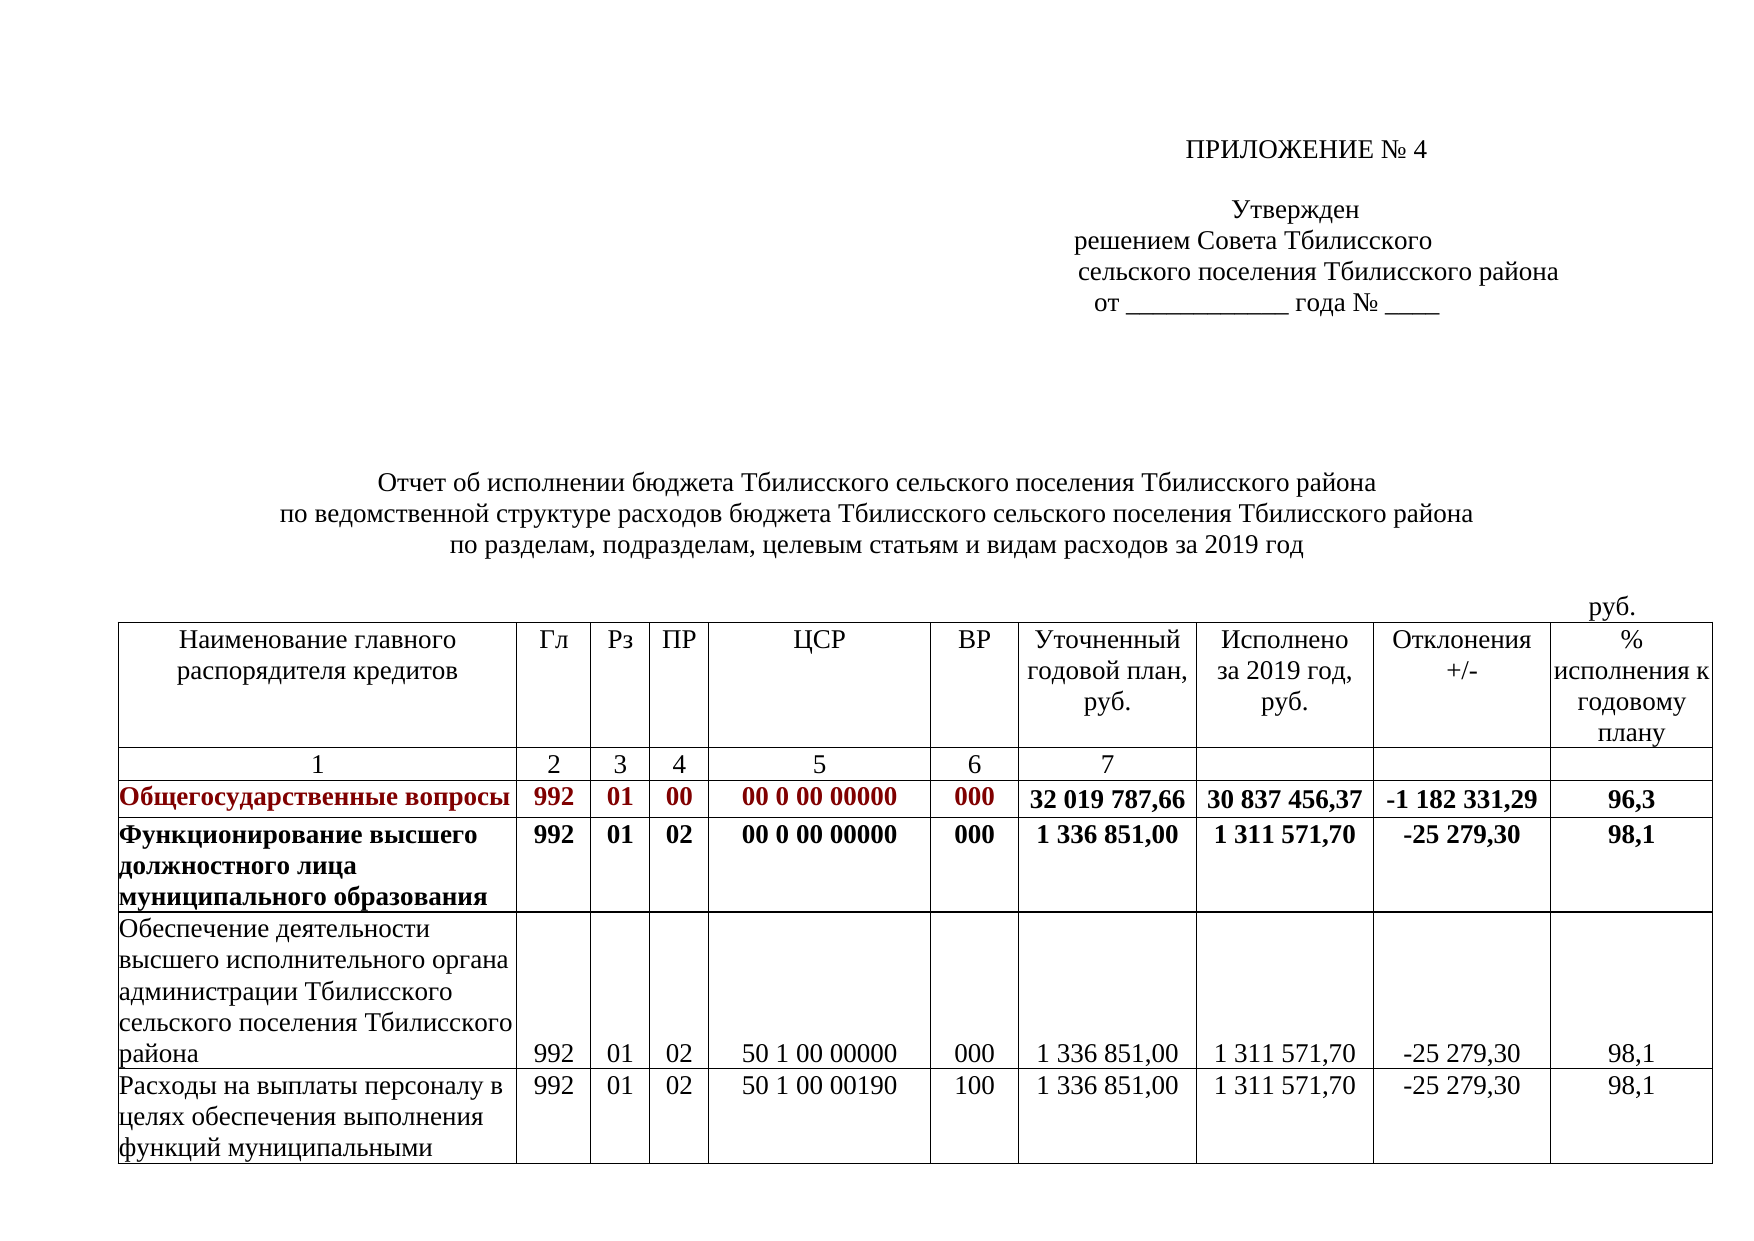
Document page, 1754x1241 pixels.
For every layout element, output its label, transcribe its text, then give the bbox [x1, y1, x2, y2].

table_cell 5 [709, 748, 930, 779]
table_cell 000 [931, 818, 1018, 911]
subtitle по ведомственной структуре расходов бюджета Тбилисского сельского поселения Тбилисского района [118, 497, 1636, 528]
table_cell 50 1 00 00190 [709, 1069, 930, 1163]
table_header Рз [591, 623, 649, 747]
table_cell 00 0 00 00000 [709, 818, 930, 911]
table_header Отклонения +/- [1374, 623, 1550, 747]
table_cell Общегосударственные вопросы [119, 781, 516, 817]
subtitle по разделам, подразделам, целевым статьям и видам расходов за 2019 год [118, 528, 1636, 559]
table_cell 96,3 [1551, 781, 1712, 817]
table_header Гл [517, 623, 590, 747]
subtitle ПРИЛОЖЕНИЕ № 4 [118, 133, 1636, 164]
table_cell 1 336 851,00 [1019, 913, 1196, 1068]
table_cell 1 311 571,70 [1197, 818, 1373, 911]
table_header % исполнения к годовому плану [1551, 623, 1712, 747]
table_cell -25 279,30 [1374, 818, 1550, 911]
table_cell 30 837 456,37 [1197, 781, 1373, 817]
table_cell 992 [517, 913, 590, 1068]
table_cell 1 336 851,00 [1019, 1069, 1196, 1163]
table_cell 1 311 571,70 [1197, 1069, 1373, 1163]
table_header Исполнено за 2019 год, руб. [1197, 623, 1373, 747]
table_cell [119, 1069, 516, 1163]
table_cell 01 [591, 913, 649, 1068]
table_header ВР [931, 623, 1018, 747]
table_cell 02 [650, 818, 708, 911]
table_cell 4 [650, 748, 708, 779]
text от ____________ года № ____ [118, 286, 1636, 317]
table_cell [1374, 748, 1550, 779]
table_cell -25 279,30 [1374, 1069, 1550, 1163]
table_cell 32 019 787,66 [1019, 781, 1196, 817]
table_cell -1 182 331,29 [1374, 781, 1550, 817]
table_header ЦСР [709, 623, 930, 747]
table_cell 1 311 571,70 [1197, 913, 1373, 1068]
table_cell [1551, 748, 1712, 779]
table_cell 992 [517, 1069, 590, 1163]
table_cell 1 336 851,00 [1019, 818, 1196, 911]
table_header Уточненный годовой план, руб. [1019, 623, 1196, 747]
table_header ПР [650, 623, 708, 747]
table_cell 98,1 [1551, 913, 1712, 1068]
subtitle Отчет об исполнении бюджета Тбилисского сельского поселения Тбилисского района [118, 466, 1636, 497]
table_cell 000 [931, 913, 1018, 1068]
table_cell 50 1 00 00000 [709, 913, 930, 1068]
table_cell 01 [591, 781, 649, 817]
table_header Наименование главного распорядителя кредитов [119, 623, 516, 747]
table_cell Функционирование высшего должностного лица муниципального образования [119, 818, 516, 911]
subtitle решением Совета Тбилисского сельского поселения Тбилисского района [472, 224, 1636, 286]
table_cell 992 [517, 781, 590, 817]
text Утвержден [118, 193, 1636, 224]
table_cell 01 [591, 818, 649, 911]
table_cell 6 [931, 748, 1018, 779]
table_cell 02 [650, 1069, 708, 1163]
table_cell 3 [591, 748, 649, 779]
table_cell 00 [650, 781, 708, 817]
table_cell 992 [517, 818, 590, 911]
table_cell 98,1 [1551, 1069, 1712, 1163]
table_cell 000 [931, 781, 1018, 817]
table_cell 02 [650, 913, 708, 1068]
table_cell 7 [1019, 748, 1196, 779]
table_cell 01 [591, 1069, 649, 1163]
table_cell 100 [931, 1069, 1018, 1163]
text руб. [118, 591, 1636, 622]
table_cell 98,1 [1551, 818, 1712, 911]
table_cell [1197, 748, 1373, 779]
table_cell -25 279,30 [1374, 913, 1550, 1068]
table_cell Обеспечение деятельности высшего исполнительного органа администрации Тбилисского сельского поселения Тбилисского района [119, 913, 516, 1068]
table_cell 1 [119, 748, 516, 779]
table_cell 00 0 00 00000 [709, 781, 930, 817]
table_cell 2 [517, 748, 590, 779]
